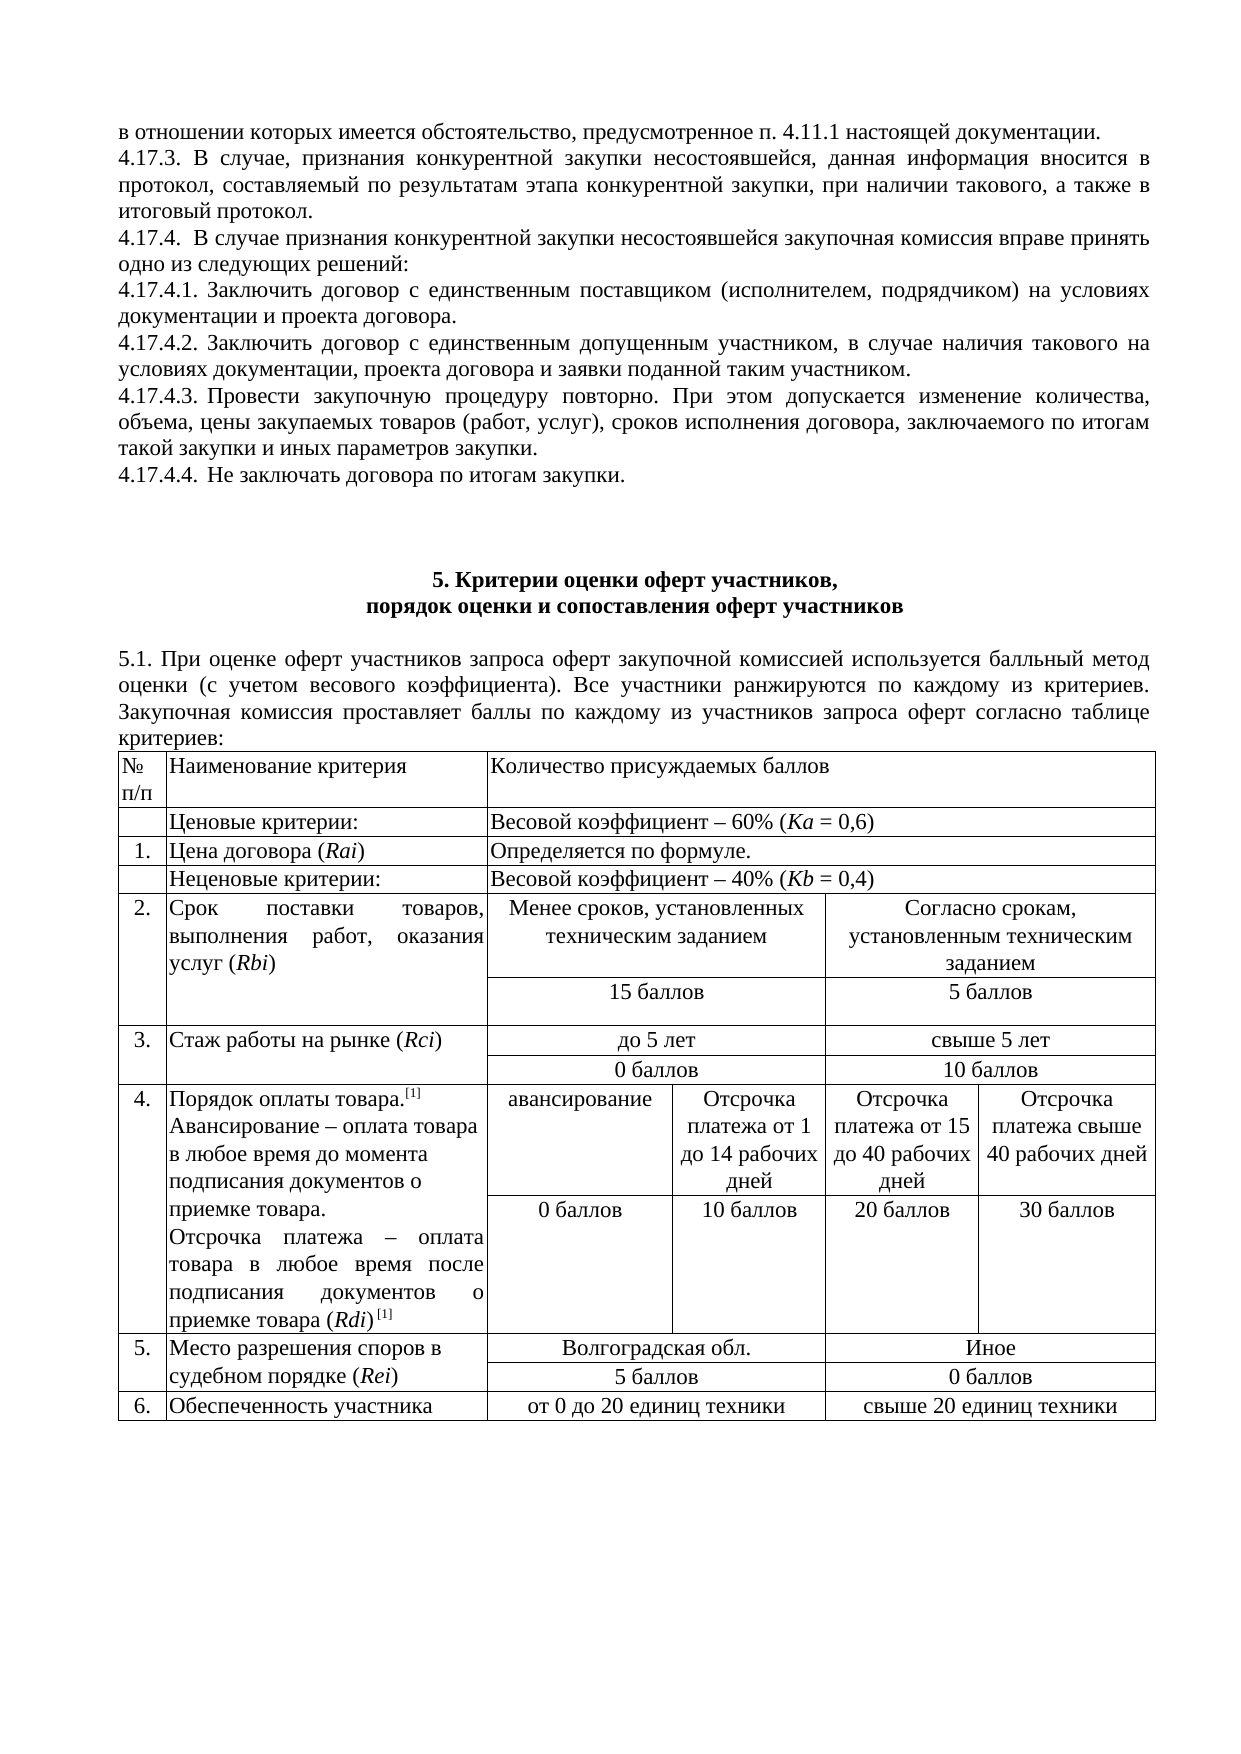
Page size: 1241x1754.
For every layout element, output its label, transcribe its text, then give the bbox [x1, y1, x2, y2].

table_cell Весовой коэффициент – 60% (Ка = 0,6) [488, 808, 1155, 836]
table_cell 10 баллов [673, 1196, 825, 1333]
table_cell 2. [119, 894, 166, 1024]
table_header № п/п [119, 752, 166, 807]
table_cell 0 баллов [488, 1056, 825, 1084]
table_cell 10 баллов [826, 1056, 1155, 1084]
list В случае признания конкурентной закупки несостоявшейся закупочная комиссия вправе принять одно из следующих решений: [118, 223, 1152, 276]
table_cell свыше 20 единиц техники [826, 1392, 1155, 1419]
list Провести закупочную процедуру повторно. При этом допускается изменение количества, объема, цены закупаемых товаров (работ, услуг), сроков исполнения договора, заключаемого по итогам такой закупки и иных параметров закупки. [118, 382, 1152, 461]
table_cell Порядок оплаты товара.[1] Авансирование – оплата товара в любое время до момента подписания документов о приемке товара. Отсрочка платежа – оплата товара в любое время после подписания документов о приемке товара (Rdi) [1] [167, 1085, 487, 1333]
table_cell Определяется по формуле. [488, 837, 1155, 864]
table_cell Срок поставки товаров, выполнения работ, оказания услуг (Rbi) [167, 894, 487, 1024]
table_cell Менее сроков, установленных техническим заданием [488, 894, 825, 977]
table_cell 15 баллов [488, 978, 825, 1024]
table_cell Отсрочка платежа свыше 40 рабочих дней [979, 1085, 1155, 1195]
list В случае, признания конкурентной закупки несостоявшейся, данная информация вносится в протокол, составляемый по результатам этапа конкурентной закупки, при наличии такового, а также в итоговый протокол. [118, 144, 1152, 223]
table_cell Согласно срокам, установленным техническим заданием [826, 894, 1155, 977]
table_cell 0 баллов [488, 1196, 672, 1333]
table_cell Весовой коэффициент – 40% (Кb = 0,4) [488, 866, 1155, 893]
table_cell Волгоградская обл. [488, 1334, 825, 1362]
table_cell 30 баллов [979, 1196, 1155, 1333]
table_cell от 0 до 20 единиц техники [488, 1392, 825, 1419]
table_cell авансирование [488, 1085, 672, 1195]
table_cell 5 баллов [826, 978, 1155, 1024]
table_cell [119, 866, 166, 893]
table_cell Ценовые критерии: [167, 808, 487, 836]
table_cell Цена договора (Rai) [167, 837, 487, 864]
table_header Наименование критерия [167, 752, 487, 807]
table_cell 20 баллов [826, 1196, 978, 1333]
table_cell Неценовые критерии: [167, 866, 487, 893]
table_cell до 5 лет [488, 1026, 825, 1055]
table_header Количество присуждаемых баллов [488, 752, 1155, 807]
list Не заключать договора по итогам закупки. [118, 461, 1152, 487]
list Заключить договор с единственным допущенным участником, в случае наличия такового на условиях документации, проекта договора и заявки поданной таким участником. [118, 329, 1152, 382]
table_cell свыше 5 лет [826, 1026, 1155, 1055]
table_cell 5 баллов [488, 1363, 825, 1391]
table_cell Отсрочка платежа от 1 до 14 рабочих дней [673, 1085, 825, 1195]
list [118, 118, 1152, 144]
list Заключить договор с единственным поставщиком (исполнителем, подрядчиком) на условиях документации и проекта договора. [118, 276, 1152, 329]
table_cell 4. [119, 1085, 166, 1333]
table_cell 1. [119, 837, 166, 864]
table_cell Отсрочка платежа от 15 до 40 рабочих дней [826, 1085, 978, 1195]
table_cell 3. [119, 1026, 166, 1084]
table_cell 0 баллов [826, 1363, 1155, 1391]
table_cell 6. [119, 1392, 166, 1419]
text 5.1. При оценке оферт участников запроса оферт закупочной комиссией используется балльный метод оценки (с учетом весового коэффициента). Все участники ранжируются по каждому из критериев. Закупочная комиссия проставляет баллы по каждому из участников запроса оферт согласно таблице критериев: [118, 645, 1152, 751]
text порядок оценки и сопоставления оферт участников [118, 592, 1152, 619]
table_cell 5. [119, 1334, 166, 1391]
table_cell Иное [826, 1334, 1155, 1362]
table_cell Стаж работы на рынке (Rci) [167, 1026, 487, 1084]
table_cell Место разрешения споров в судебном порядке (Rei) [167, 1334, 487, 1391]
table_cell [119, 808, 166, 836]
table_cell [167, 1392, 487, 1419]
text 5. Критерии оценки оферт участников, [118, 566, 1152, 592]
